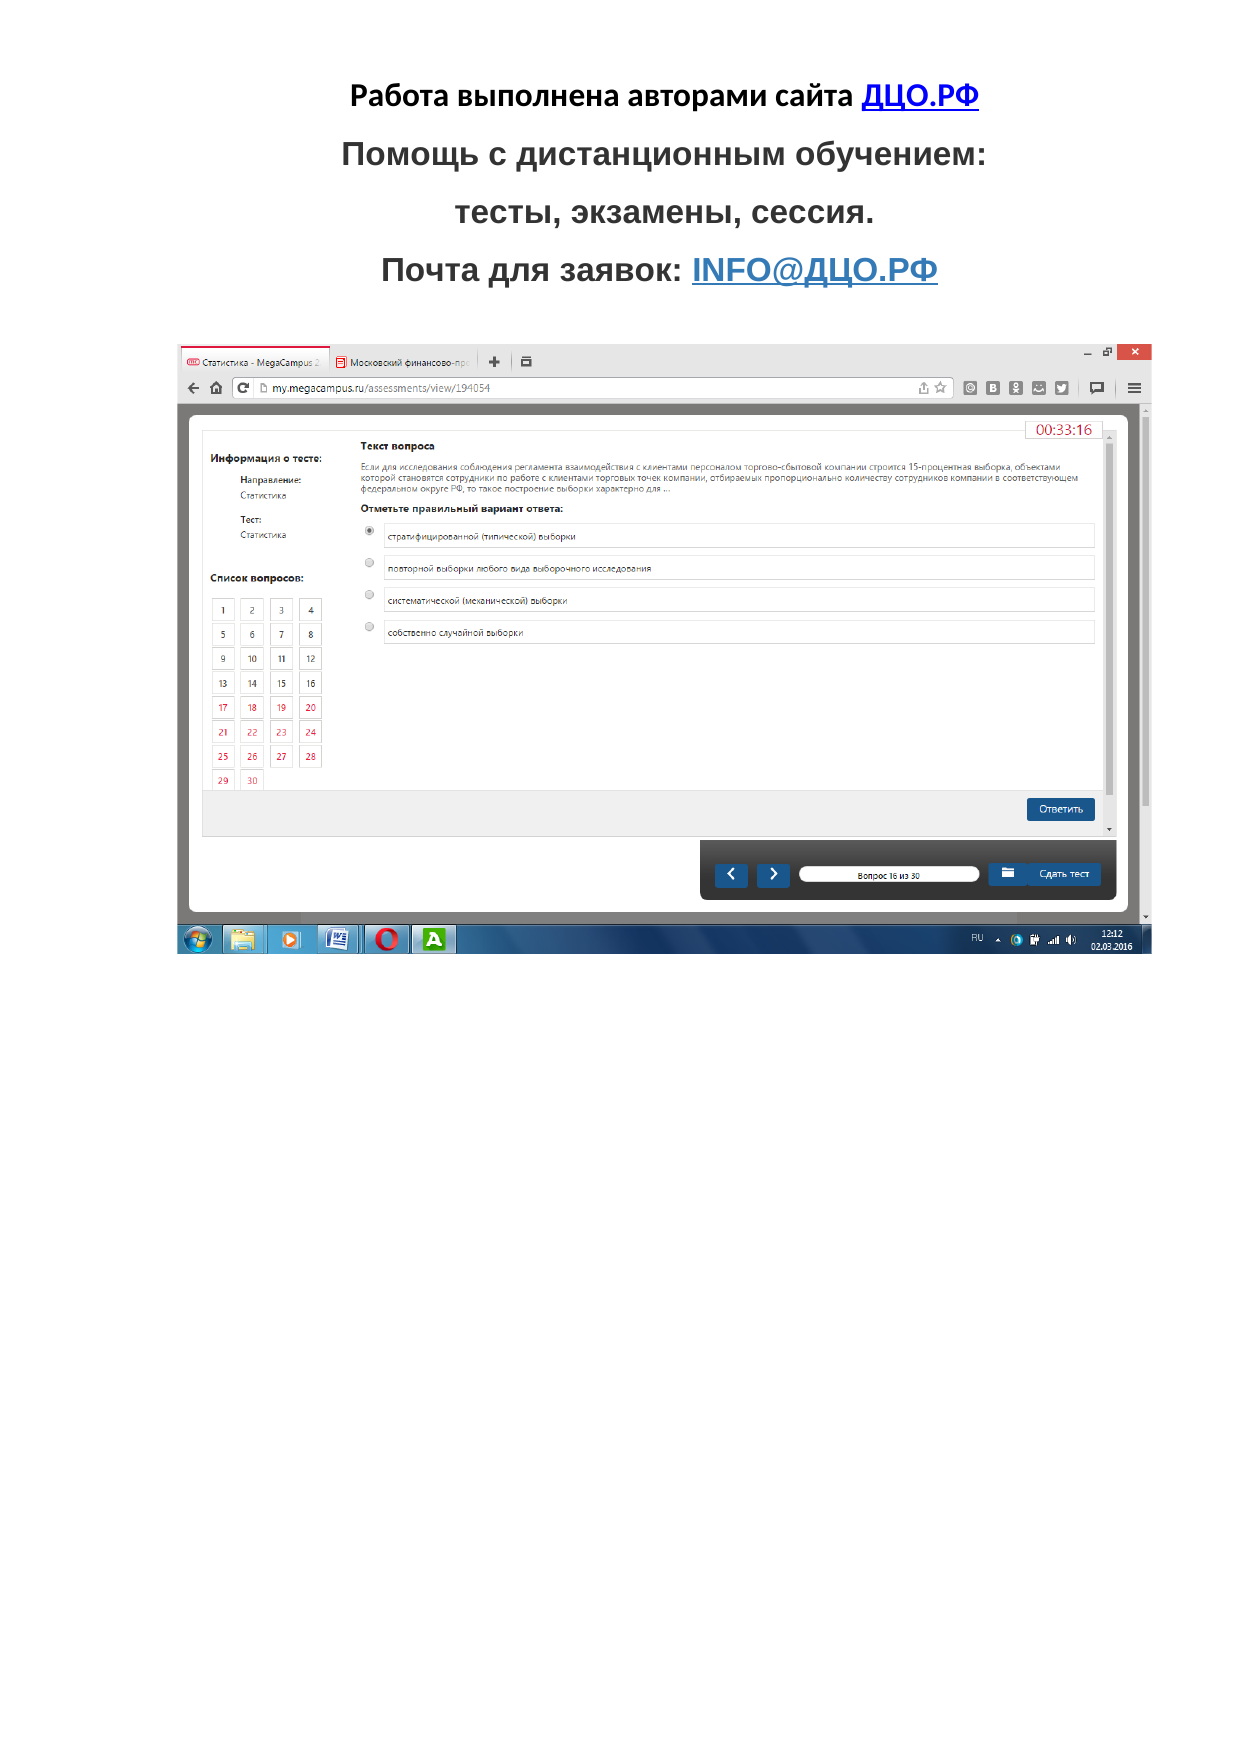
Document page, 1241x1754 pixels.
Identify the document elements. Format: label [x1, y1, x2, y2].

picture [177, 344, 1152, 954]
